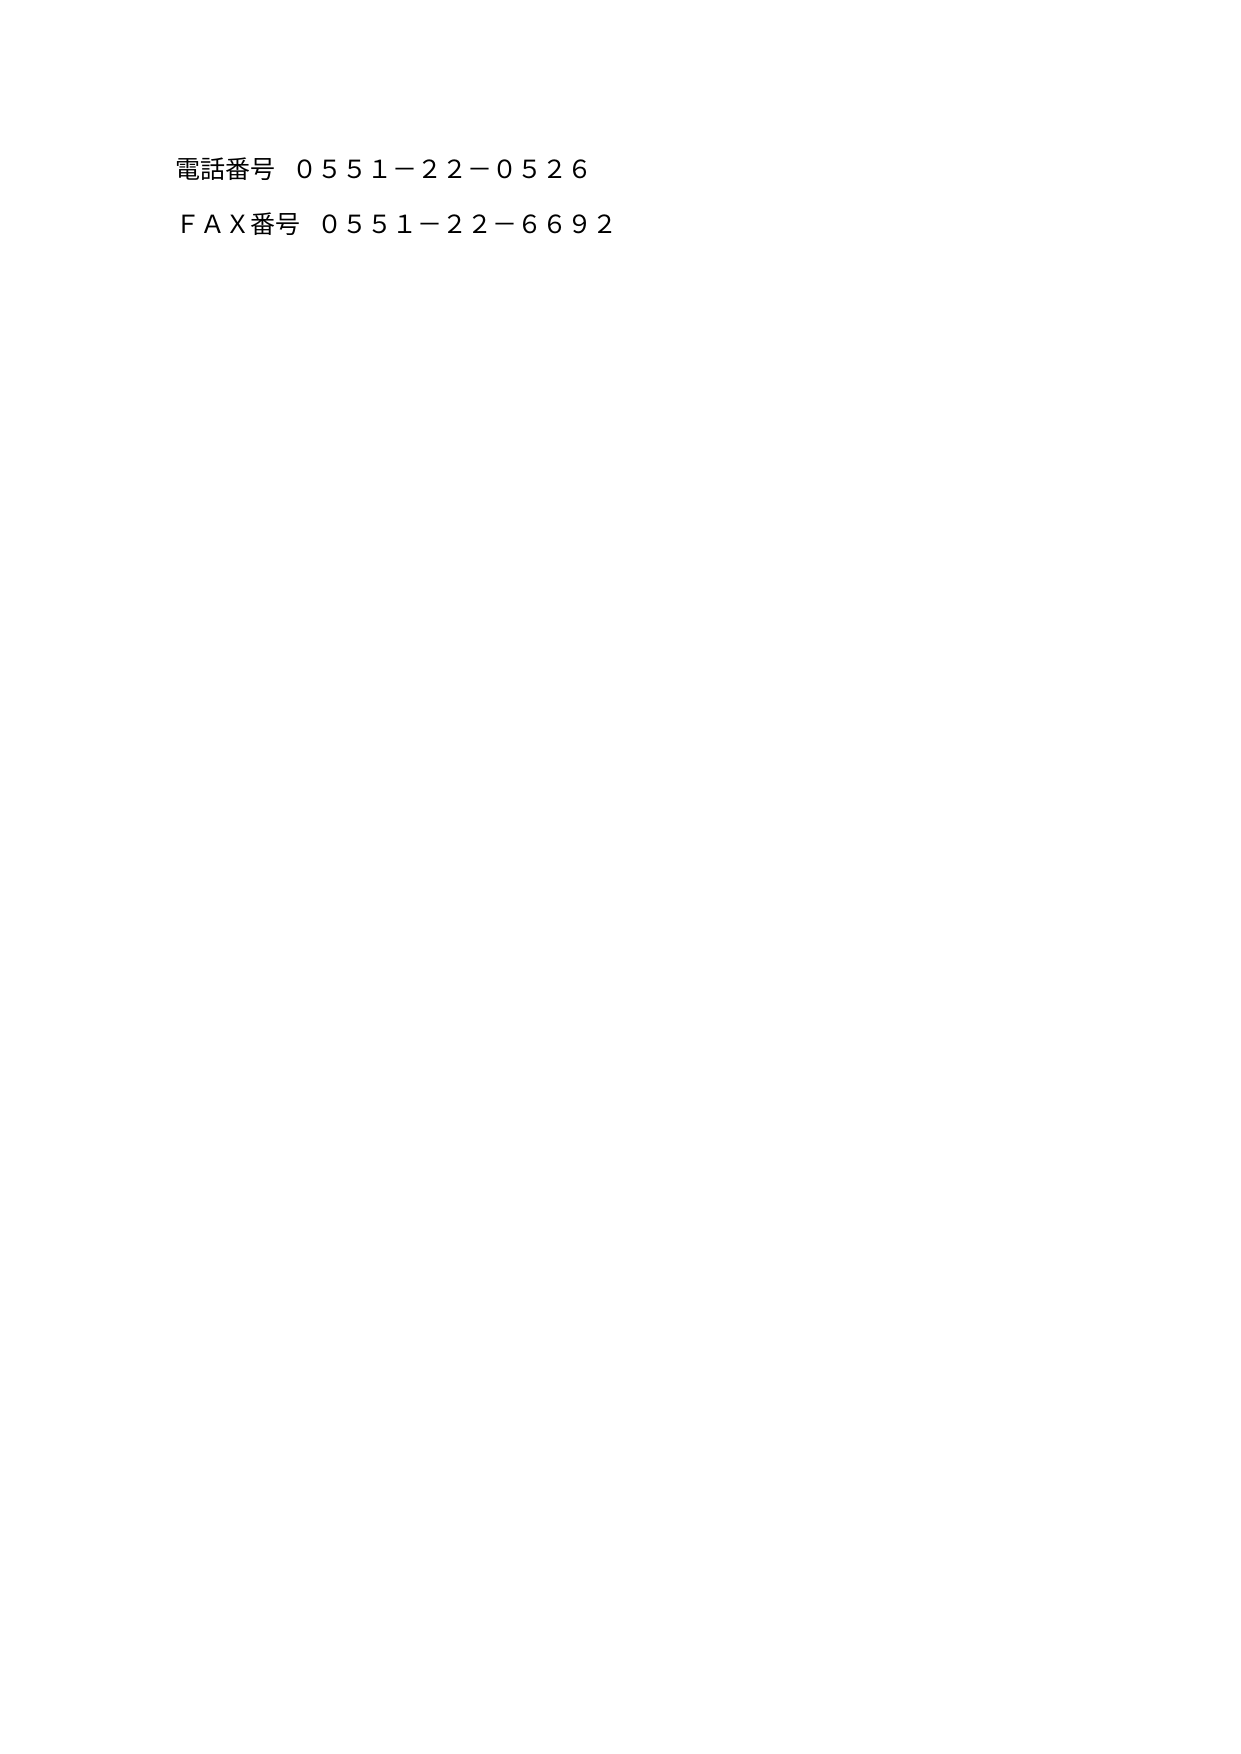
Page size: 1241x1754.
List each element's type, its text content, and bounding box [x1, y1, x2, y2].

text 電話番号 ０５５１－２２－０５２６ [175, 150, 959, 186]
text ＦＡＸ番号 ０５５１－２２－６６９２ [175, 204, 959, 241]
